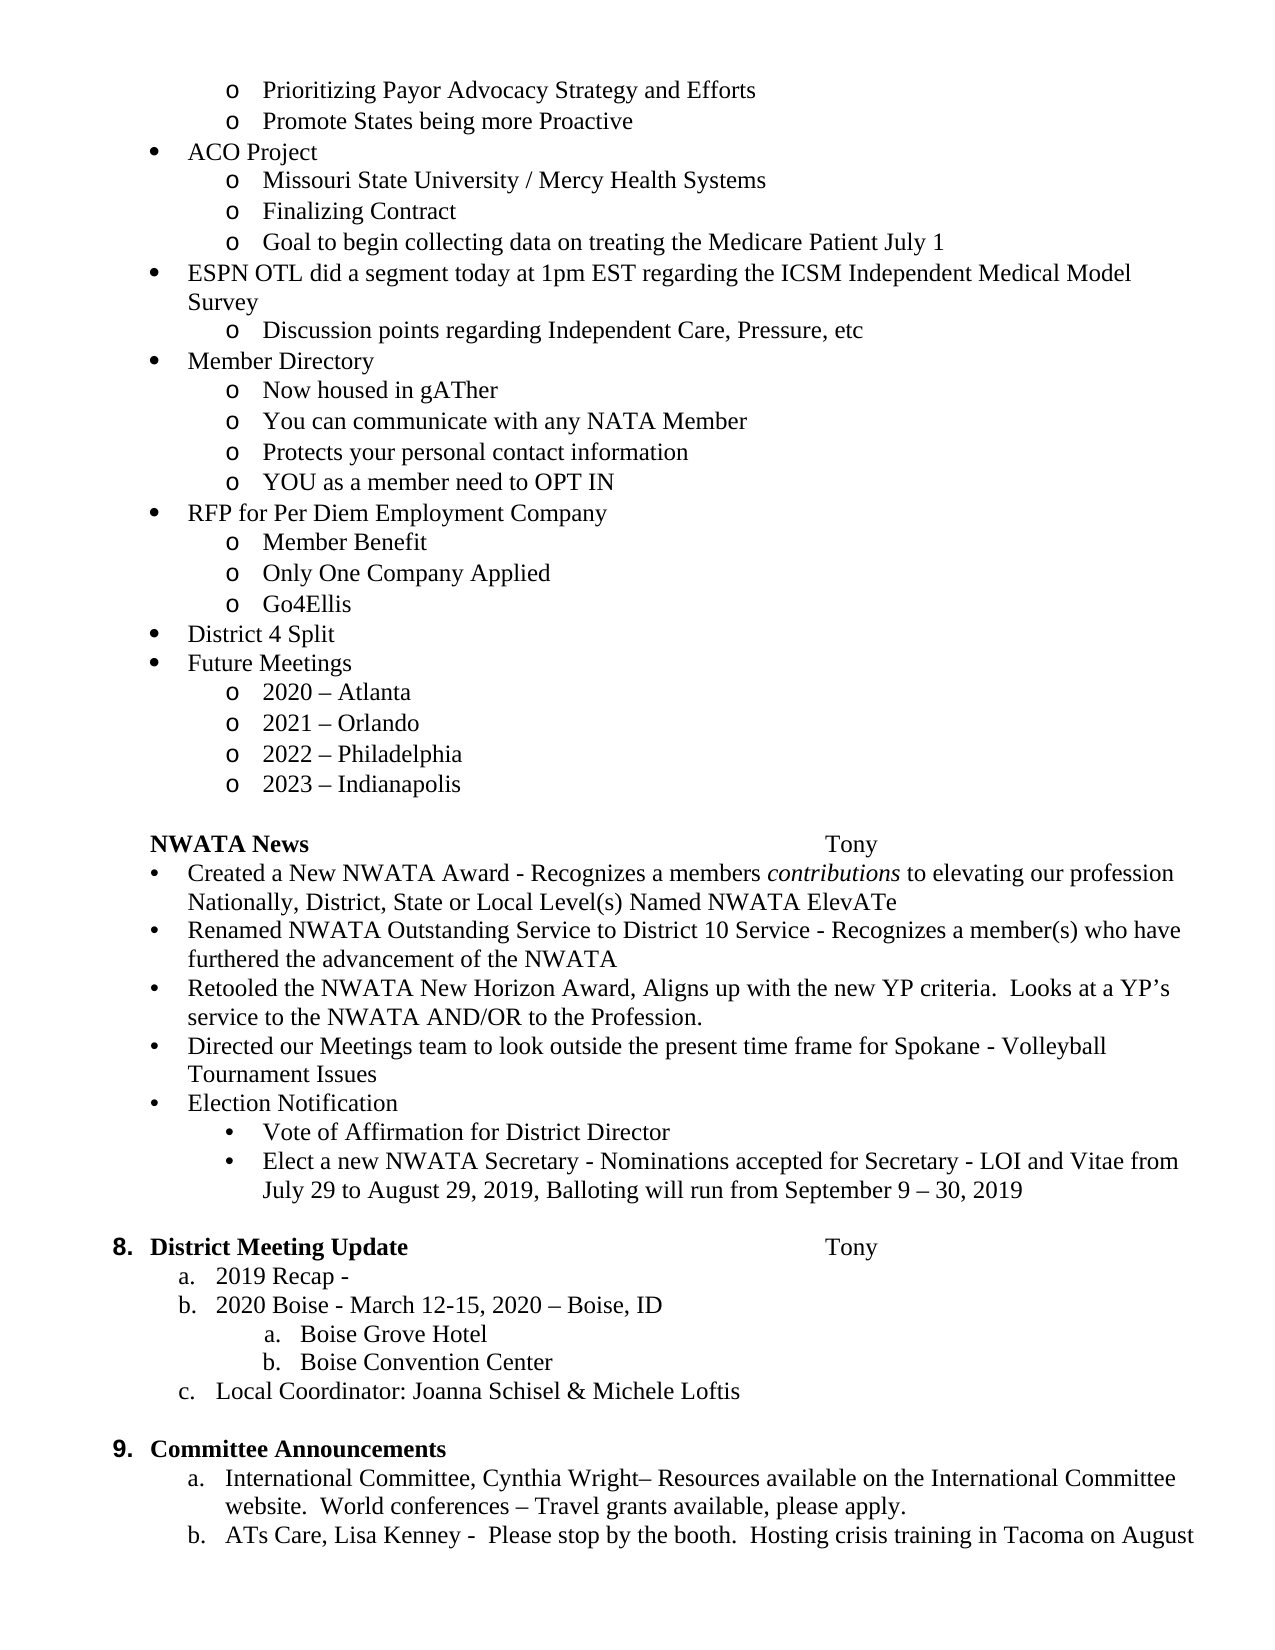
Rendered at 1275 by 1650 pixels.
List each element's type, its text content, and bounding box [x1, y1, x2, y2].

list Directed our Meetings team to look outside the present time frame for Spokane - Volleyball Tournament Issues [150, 1031, 1200, 1088]
list Missouri State University / Mercy Health Systems [225, 165, 1200, 196]
list Prioritizing Payor Advocacy Strategy and Efforts [225, 75, 1200, 106]
list 2021 – Orlando [225, 708, 1200, 739]
list ESPN OTL did a segment today at 1pm EST regarding the ICSM Independent Medical Model Survey [150, 258, 1200, 315]
list Boise Convention Center [281, 1347, 1200, 1376]
list District Meeting Update Tony [112, 1232, 1200, 1261]
text NWATA News Tony [150, 829, 1200, 858]
list 2020 – Atlanta [225, 677, 1200, 708]
list You can communicate with any NATA Member [225, 406, 1200, 437]
list Protects your personal contact information [225, 437, 1200, 467]
list Member Directory [150, 346, 1200, 375]
list Boise Grove Hotel [281, 1319, 1200, 1347]
list Retooled the NWATA New Horizon Award, Aligns up with the new YP criteria. Looks at a YP’s service to the NWATA AND/OR to the Profession. [150, 973, 1200, 1031]
list Go4Ellis [225, 589, 1200, 619]
list 2022 – Philadelphia [225, 739, 1200, 769]
list ACO Project [150, 137, 1200, 165]
list Election Notification [150, 1088, 1200, 1117]
list Local Coordinator: Joanna Schisel & Michele Loftis [178, 1376, 1200, 1405]
list Committee Announcements [112, 1434, 1200, 1463]
list International Committee, Cynthia Wright– Resources available on the International Committee website. World conferences – Travel grants available, please apply. [187, 1463, 1200, 1520]
list Only One Company Applied [225, 558, 1200, 589]
list Vote of Affirmation for District Director [225, 1117, 1200, 1146]
list Created a New NWATA Award - Recognizes a members contributions to elevating our profession Nationally, District, State or Local Level(s) Named NWATA ElevATe [150, 858, 1200, 916]
list YOU as a member need to OPT IN [225, 467, 1200, 498]
list 2020 Boise - March 12-15, 2020 – Boise, ID [178, 1290, 1200, 1319]
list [187, 1520, 1200, 1549]
list Promote States being more Proactive [225, 106, 1200, 137]
list 2019 Recap - [178, 1261, 1200, 1290]
list Now housed in gATher [225, 375, 1200, 406]
list Discussion points regarding Independent Care, Pressure, etc [225, 315, 1200, 346]
list Renamed NWATA Outstanding Service to District 10 Service - Recognizes a member(s) who have furthered the advancement of the NWATA [150, 916, 1200, 973]
list Future Meetings [150, 648, 1200, 677]
list Goal to begin collecting data on treating the Medicare Patient July 1 [225, 227, 1200, 258]
list 2023 – Indianapolis [225, 769, 1200, 800]
list Member Benefit [225, 527, 1200, 558]
list RFP for Per Diem Employment Company [150, 498, 1200, 527]
list Finalizing Contract [225, 196, 1200, 227]
list Elect a new NWATA Secretary - Nominations accepted for Secretary - LOI and Vitae from July 29 to August 29, 2019, Balloting will run from September 9 – 30, 2019 [225, 1146, 1200, 1204]
list District 4 Split [150, 619, 1200, 648]
